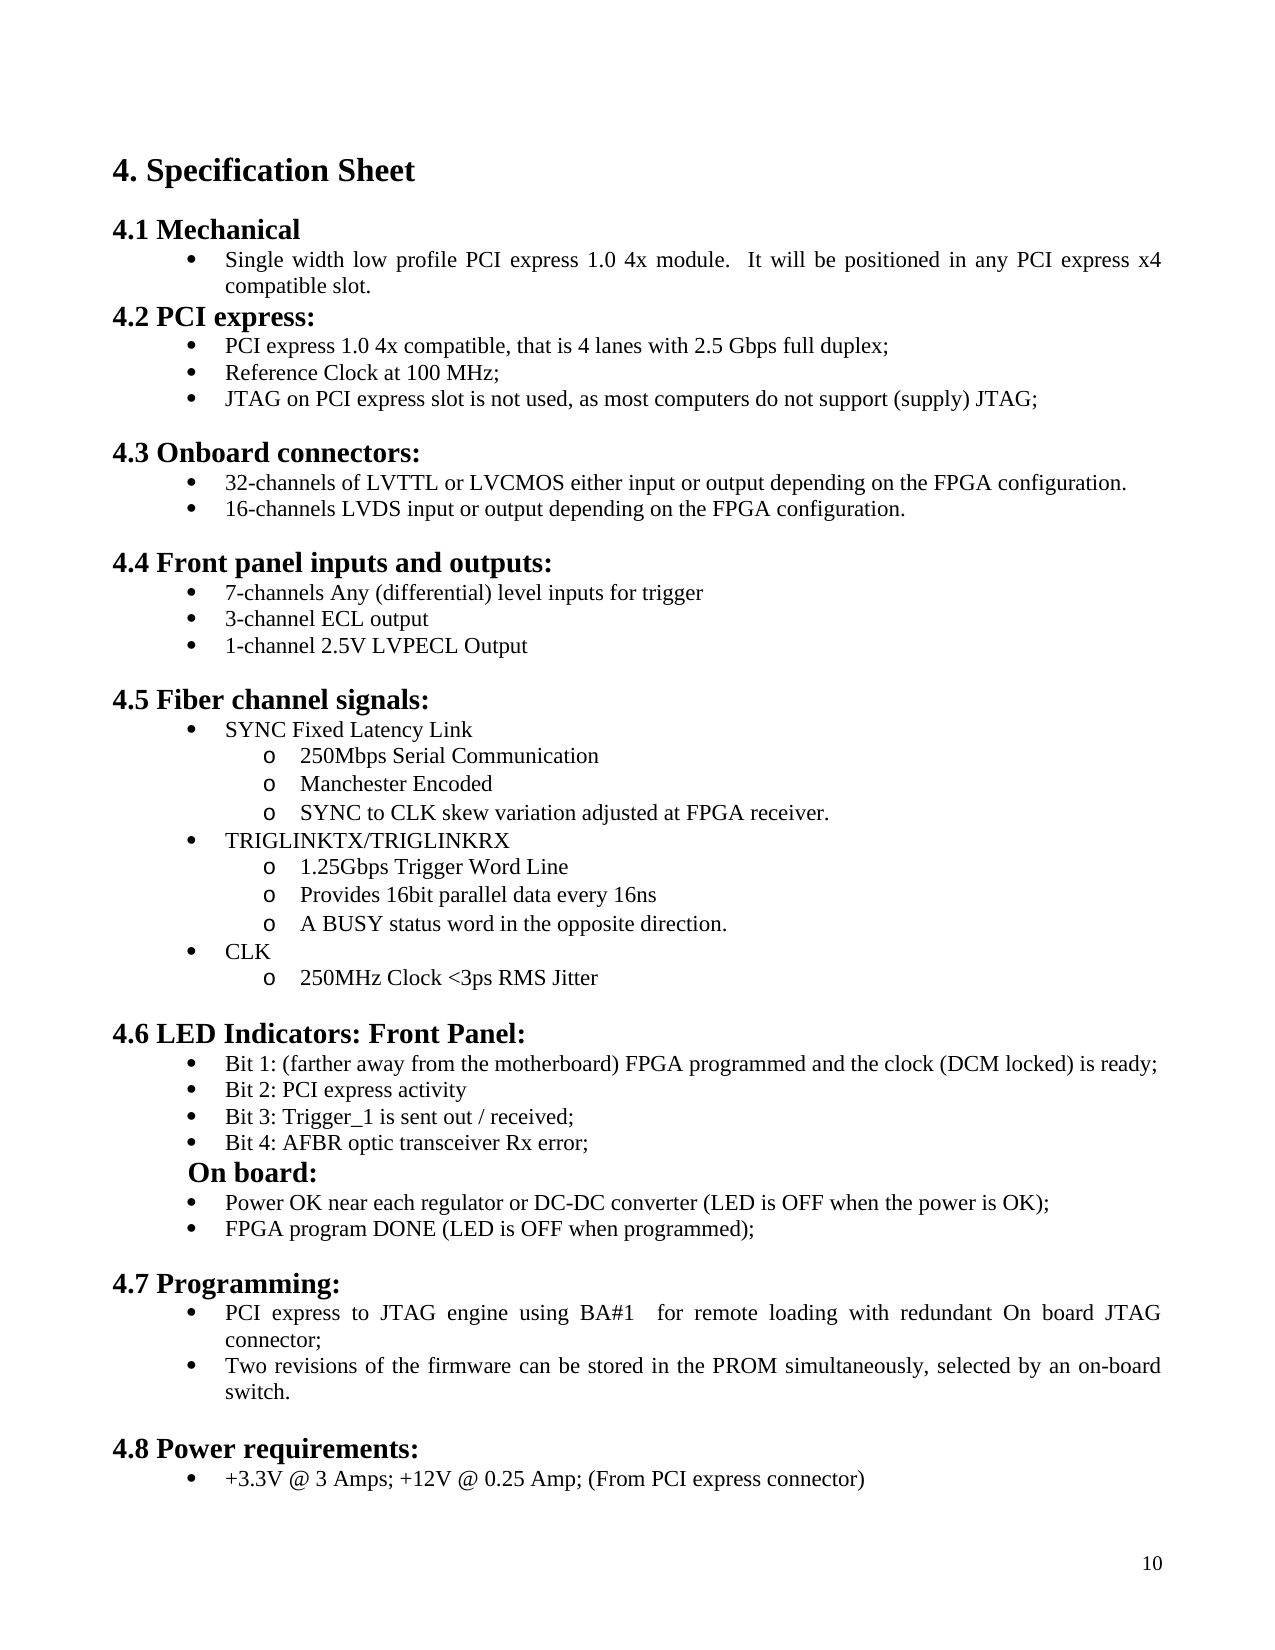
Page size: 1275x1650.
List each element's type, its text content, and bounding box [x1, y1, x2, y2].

list SYNC to CLK skew variation adjusted at FPGA receiver. [262, 799, 1162, 827]
list PCI express to JTAG engine using BA#1 for remote loading with redundant On board JTAG connector; [187, 1299, 1162, 1352]
text 4.4 Front panel inputs and outputs: [112, 546, 1162, 579]
list 250MHz Clock <3ps RMS Jitter [262, 964, 1162, 992]
list PCI express 1.0 4x compatible, that is 4 lanes with 2.5 Gbps full duplex; [187, 332, 1162, 358]
list Two revisions of the firmware can be stored in the PROM simultaneously, selected by an on-board switch. [187, 1352, 1162, 1405]
list Single width low profile PCI express 1.0 4x module. It will be positioned in any PCI express x4 compatible slot. [187, 246, 1162, 299]
list +3.3V @ 3 Amps; +12V @ 0.25 Amp; (From PCI express connector) [187, 1465, 1162, 1491]
list Bit 4: AFBR optic transceiver Rx error; [187, 1129, 1162, 1156]
list Provides 16bit parallel data every 16ns [262, 881, 1162, 910]
list Reference Clock at 100 MHz; [187, 358, 1162, 385]
list 16-channels LVDS input or output depending on the FPGA configuration. [187, 495, 1162, 522]
list Bit 2: PCI express activity [187, 1076, 1162, 1103]
list 7-channels Any (differential) level inputs for trigger [187, 579, 1162, 606]
list Bit 1: (farther away from the motherboard) FPGA programmed and the clock (DCM locked) is ready; [187, 1050, 1162, 1076]
list Power OK near each regulator or DC-DC converter (LED is OFF when the power is OK); [187, 1189, 1162, 1215]
text 4.7 Programming: [112, 1266, 1162, 1299]
list Bit 3: Trigger_1 is sent out / received; [187, 1103, 1162, 1129]
text 4.2 PCI express: [112, 299, 1162, 332]
text 4.3 Onboard connectors: [112, 435, 1162, 469]
text 4.1 Mechanical [112, 212, 1162, 246]
list CLK [187, 938, 1162, 964]
subtitle 4. Specification Sheet [112, 150, 1162, 188]
list A BUSY status word in the opposite direction. [262, 910, 1162, 938]
list SYNC Fixed Latency Link [187, 716, 1162, 742]
list FPGA program DONE (LED is OFF when programmed); [187, 1215, 1162, 1242]
text 4.8 Power requirements: [112, 1431, 1162, 1465]
list 32-channels of LVTTL or LVCMOS either input or output depending on the FPGA configuration. [187, 469, 1162, 495]
list 1.25Gbps Trigger Word Line [262, 853, 1162, 881]
text On board: [187, 1156, 1162, 1189]
list 250Mbps Serial Communication [262, 742, 1162, 770]
text 4.6 LED Indicators: Front Panel: [112, 1017, 1162, 1050]
list 3-channel ECL output [187, 606, 1162, 632]
list TRIGLINKTX/TRIGLINKRX [187, 827, 1162, 853]
list Manchester Encoded [262, 770, 1162, 799]
list 1-channel 2.5V LVPECL Output [187, 632, 1162, 658]
text 4.5 Fiber channel signals: [112, 682, 1162, 716]
list JTAG on PCI express slot is not used, as most computers do not support (supply) JTAG; [187, 385, 1162, 411]
